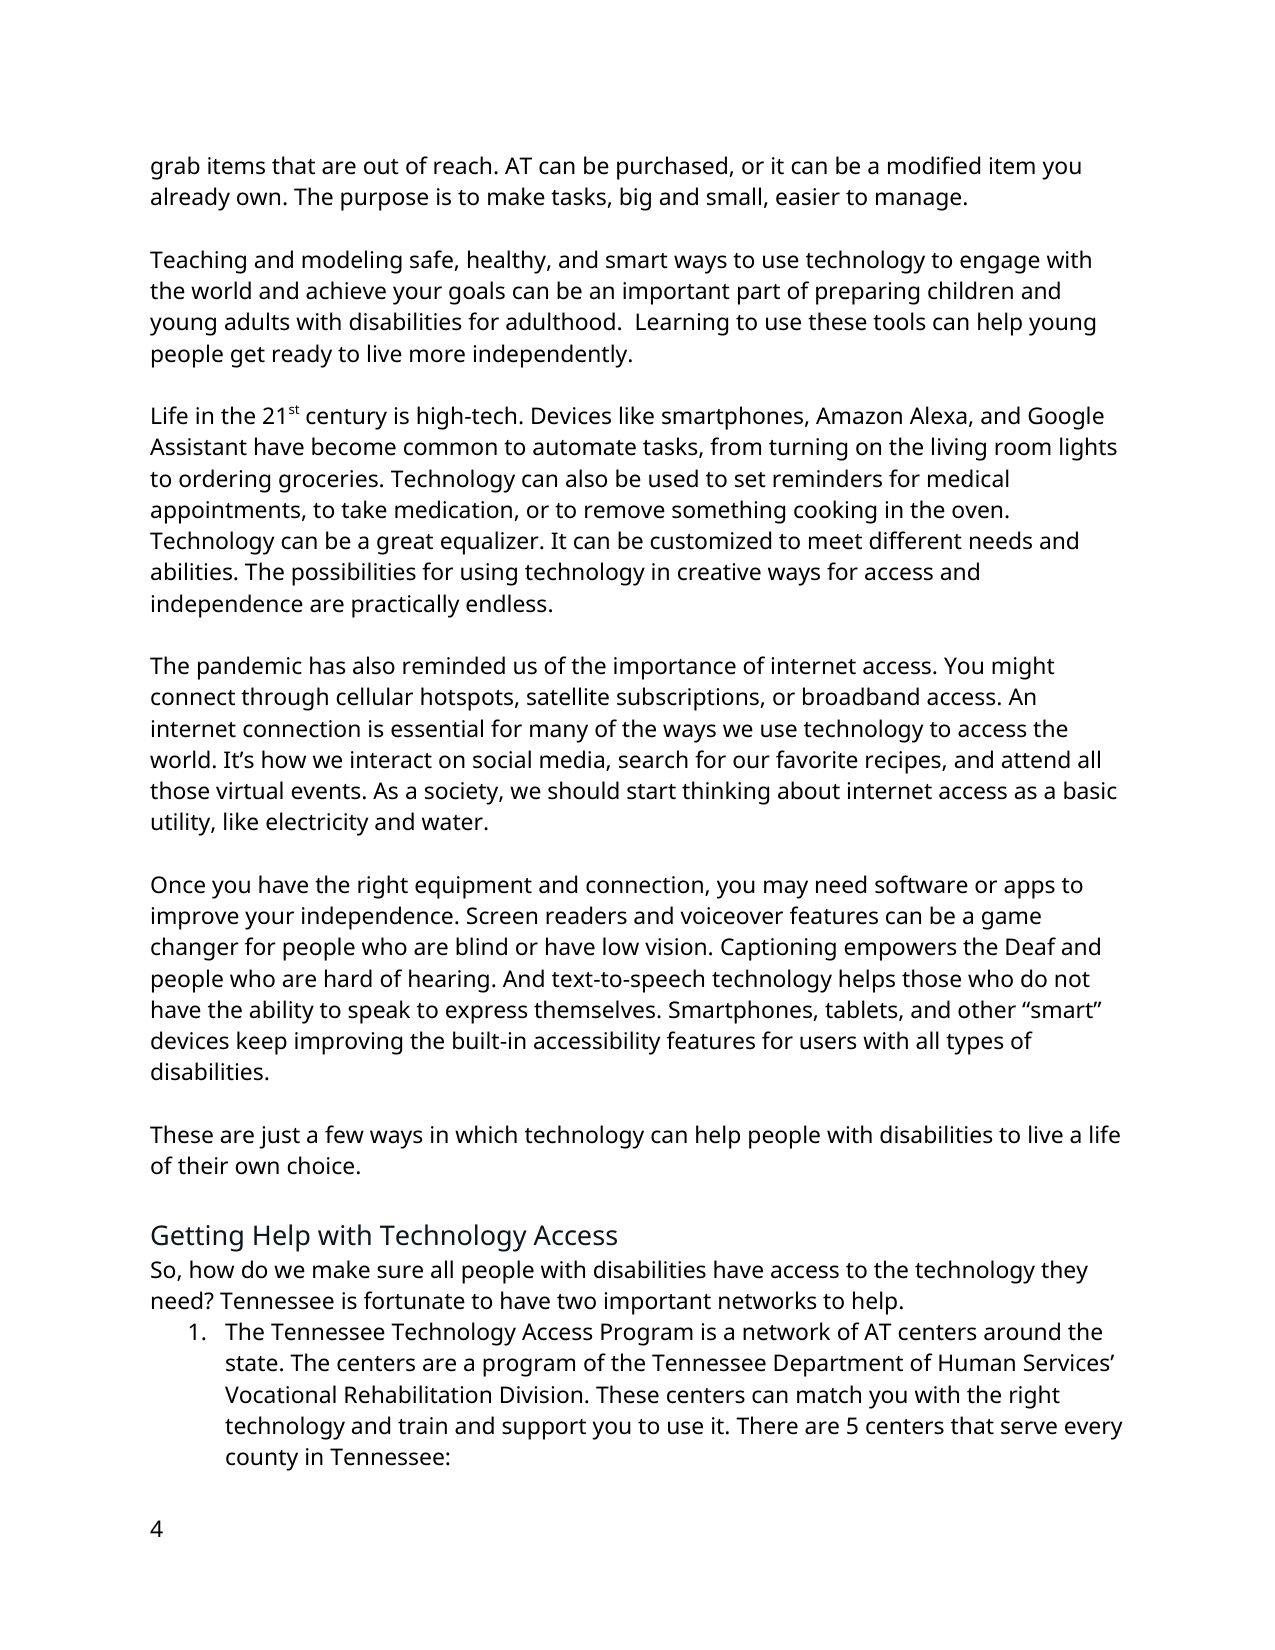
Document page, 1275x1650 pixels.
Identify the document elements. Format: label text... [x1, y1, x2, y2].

text The pandemic has also reminded us of the importance of internet access. You might connect through cellular hotspots, satellite subscriptions, or broadband access. An internet connection is essential for many of the ways we use technology to access the world. It’s how we interact on social media, search for our favorite recipes, and attend all those virtual events. As a society, we should start thinking about internet access as a basic utility, like electricity and water. [150, 650, 1125, 837]
text Once you have the right equipment and connection, you may need software or apps to improve your independence. Screen readers and voiceover features can be a game changer for people who are blind or have low vision. Captioning empowers the Deaf and people who are hard of hearing. And text-to-speech technology helps those who do not have the ability to speak to express themselves. Smartphones, tablets, and other “smart” devices keep improving the built-in accessibility features for users with all types of disabilities. [150, 869, 1125, 1087]
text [150, 150, 1125, 212]
list The Tennessee Technology Access Program is a network of AT centers around the state. The centers are a program of the Tennessee Department of Human Services’ Vocational Rehabilitation Division. These centers can match you with the right technology and train and support you to use it. There are 5 centers that serve every county in Tennessee: [187, 1316, 1125, 1472]
text So, how do we make sure all people with disabilities have access to the technology they need? Tennessee is fortunate to have two important networks to help. [150, 1253, 1125, 1316]
subtitle Getting Help with Technology Access [150, 1217, 1125, 1253]
text Teaching and modeling safe, healthy, and smart ways to use technology to engage with the world and achieve your goals can be an important part of preparing children and young adults with disabilities for adulthood. Learning to use these tools can help young people get ready to live more independently. [150, 244, 1125, 369]
text These are just a few ways in which technology can help people with disabilities to live a life of their own choice. [150, 1119, 1125, 1181]
text Life in the 21st century is high-tech. Devices like smartphones, Amazon Alexa, and Google Assistant have become common to automate tasks, from turning on the living room lights to ordering groceries. Technology can also be used to set reminders for medical appointments, to take medication, or to remove something cooking in the oven. Technology can be a great equalizer. It can be customized to meet different needs and abilities. The possibilities for using technology in creative ways for access and independence are practically endless. [150, 400, 1125, 619]
